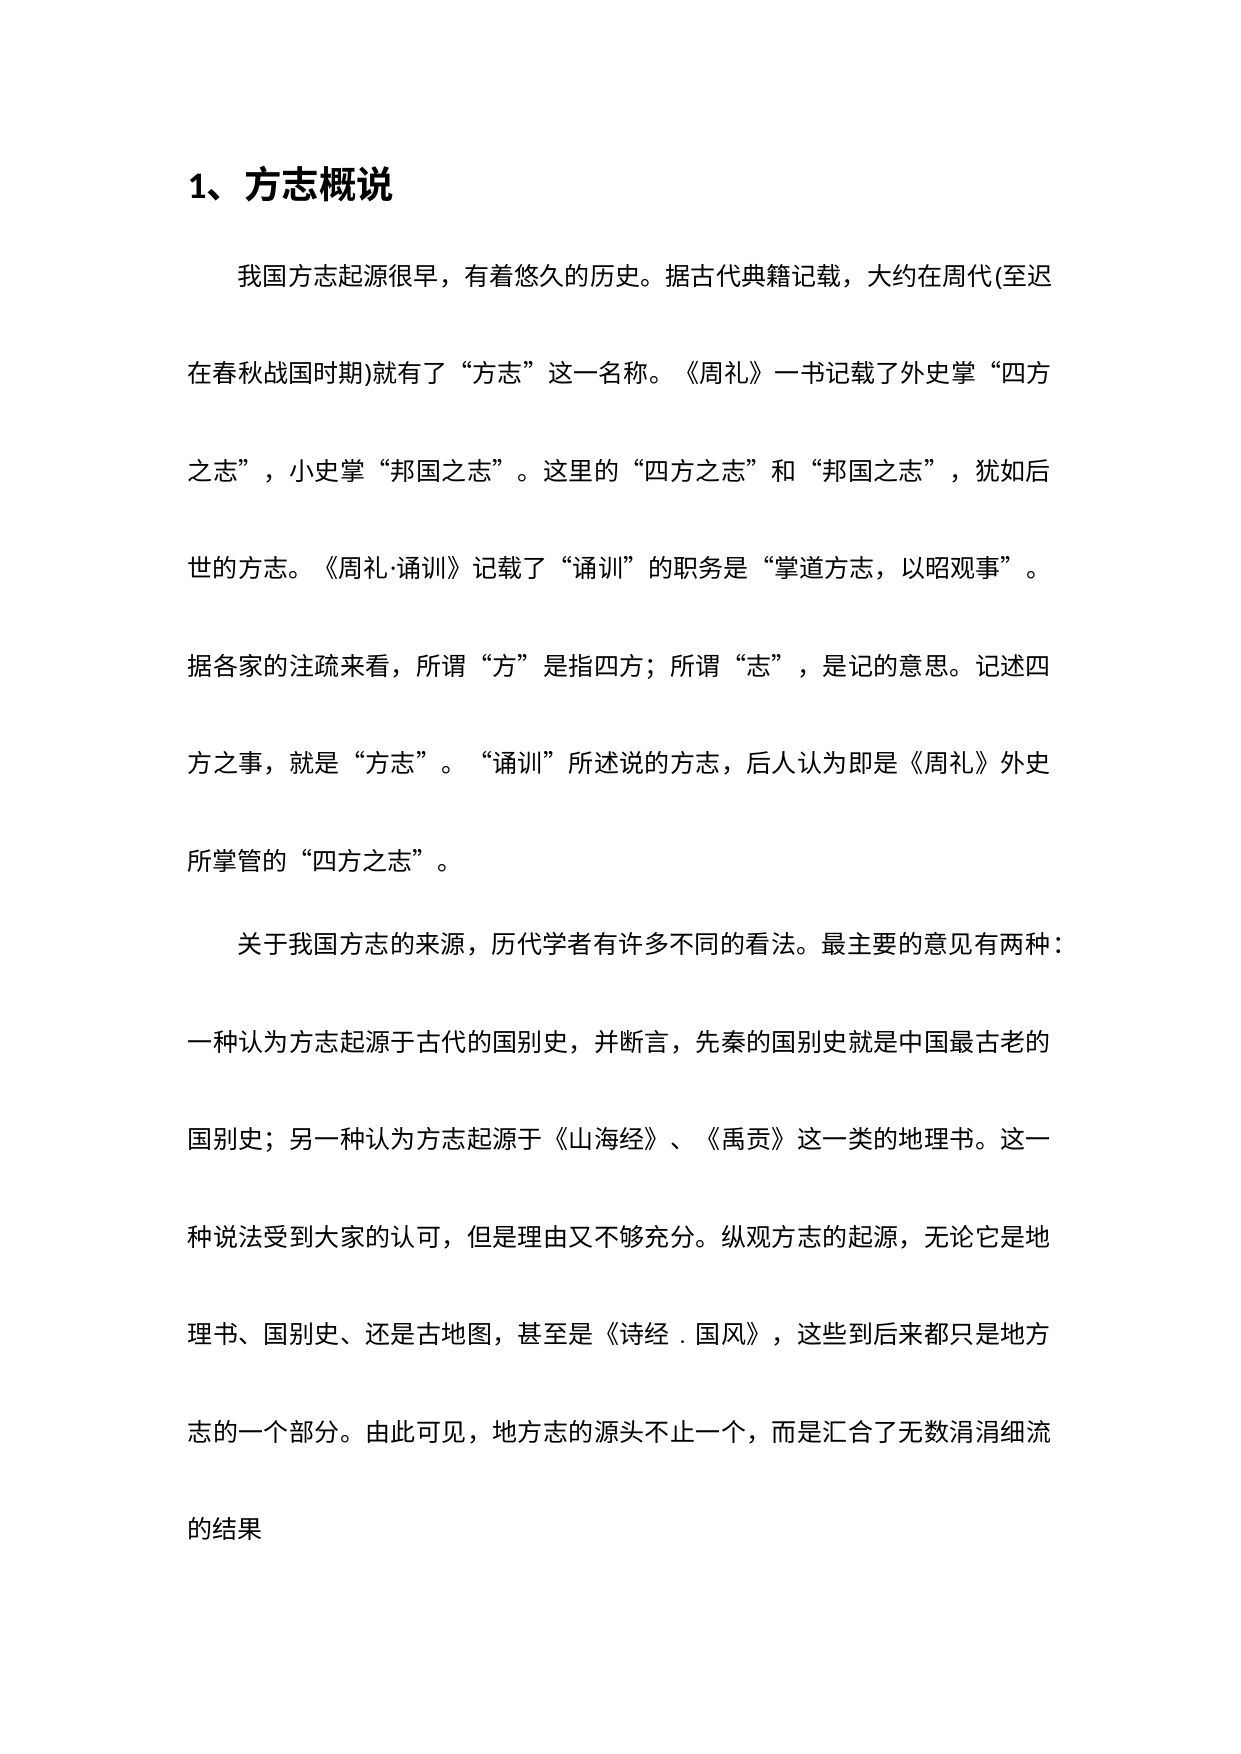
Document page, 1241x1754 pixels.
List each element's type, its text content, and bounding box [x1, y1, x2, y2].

text 1、方志概说 [187, 150, 1053, 215]
text 关于我国方志的来源，历代学者有许多不同的看法。最主要的意见有两种：一种认为方志起源于古代的国别史，并断言，先秦的国别史就是中国最古老的国别史；另一种认为方志起源于《山海经》、《禹贡》这一类的地理书。这一种说法受到大家的认可，但是理由又不够充分。纵观方志的起源，无论它是地理书、国别史、还是古地图，甚至是《诗经﹒国风》，这些到后来都只是地方志的一个部分。由此可见，地方志的源头不止一个，而是汇合了无数涓涓细流的结果 [187, 910, 1053, 1560]
text 我国方志起源很早，有着悠久的历史。据古代典籍记载，大约在周代(至迟在春秋战国时期)就有了“方志”这一名称。《周礼》一书记载了外史掌“四方之志”，小史掌“邦国之志”。这里的“四方之志”和“邦国之志”，犹如后世的方志。《周礼·诵训》记载了“诵训”的职务是“掌道方志，以昭观事”。据各家的注疏来看，所谓“方”是指四方；所谓“志”，是记的意思。记述四方之事，就是“方志”。“诵训”所述说的方志，后人认为即是《周礼》外史所掌管的“四方之志”。 [187, 242, 1053, 892]
